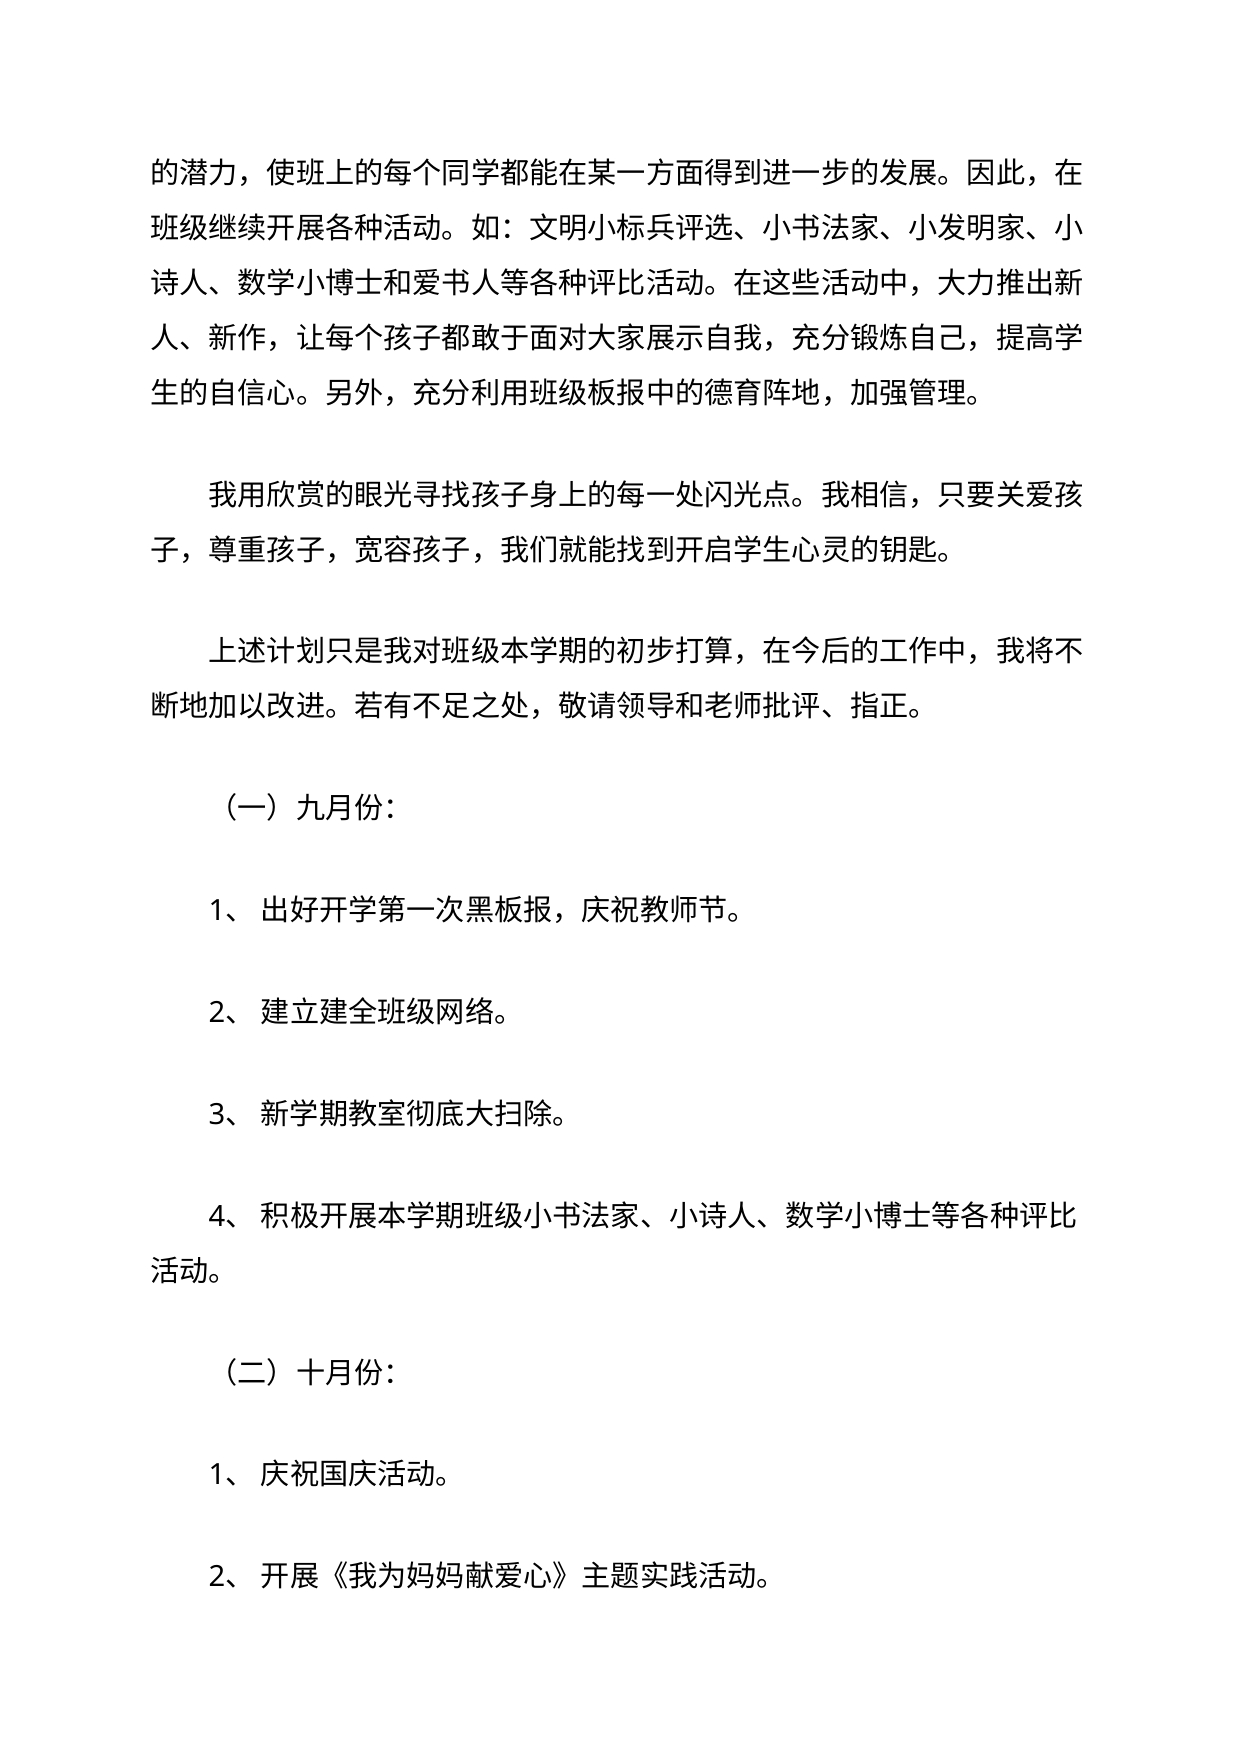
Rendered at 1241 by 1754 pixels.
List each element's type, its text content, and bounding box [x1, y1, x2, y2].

text 3、 新学期教室彻底大扫除。 [150, 1090, 1090, 1133]
text 1、 出好开学第一次黑板报，庆祝教师节。 [150, 886, 1090, 929]
text 4、 积极开展本学期班级小书法家、小诗人、数学小博士等各种评比活动。 [150, 1192, 1090, 1290]
text 1、 庆祝国庆活动。 [150, 1451, 1090, 1493]
text 我用欣赏的眼光寻找孩子身上的每一处闪光点。我相信，只要关爱孩子，尊重孩子，宽容孩子，我们就能找到开启学生心灵的钥匙。 [150, 471, 1090, 568]
text 2、 开展《我为妈妈献爱心》主题实践活动。 [150, 1553, 1090, 1595]
text 上述计划只是我对班级本学期的初步打算，在今后的工作中，我将不断地加以改进。若有不足之处，敬请领导和老师批评、指正。 [150, 628, 1090, 725]
text 2、 建立建全班级网络。 [150, 988, 1090, 1031]
text （二）十月份： [150, 1349, 1090, 1391]
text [150, 150, 1090, 412]
text （一）九月份： [150, 785, 1090, 827]
